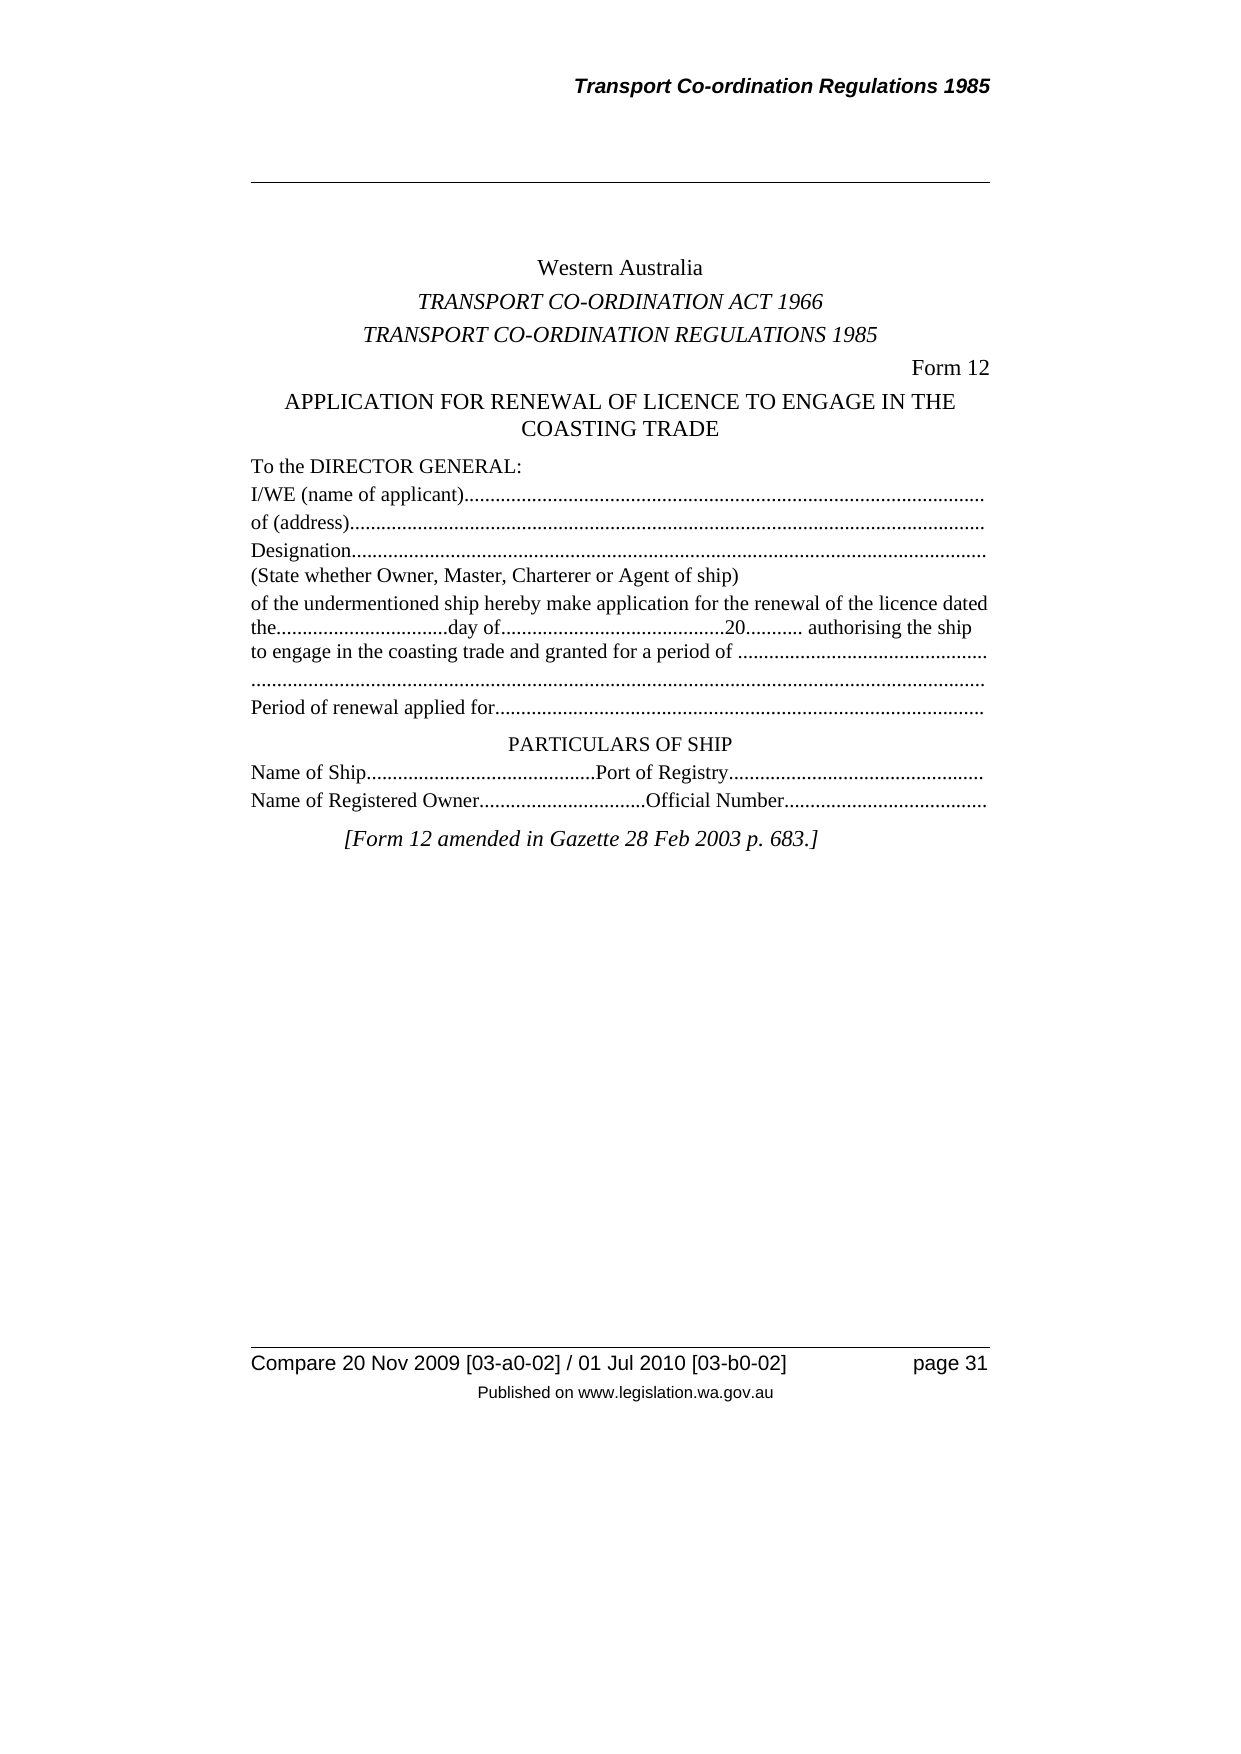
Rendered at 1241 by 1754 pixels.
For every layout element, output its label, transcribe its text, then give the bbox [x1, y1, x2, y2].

text Designation.......................................................................................................................... [251, 538, 990, 562]
text PARTICULARS OF SHIP [251, 732, 990, 756]
subtitle Form 12 [251, 354, 990, 381]
subtitle Western Australia [251, 254, 990, 281]
text I/WE (name of applicant).................................................................................................... [251, 482, 990, 506]
subtitle TRANSPORT CO-ORDINATION ACT 1966 [251, 287, 990, 314]
subtitle TRANSPORT CO-ORDINATION REGULATIONS 1985 [251, 320, 990, 347]
text To the DIRECTOR GENERAL: [251, 454, 990, 478]
subtitle APPLICATION FOR RENEWAL OF LICENCE TO ENGAGE IN THE COASTING TRADE [251, 387, 990, 441]
text ............................................................................................................................................. [251, 667, 990, 691]
text Period of renewal applied for.............................................................................................. [251, 695, 990, 719]
text of the undermentioned ship hereby make application for the renewal of the licence dated the.................................day of...........................................20........... authorising the ship to engage in the coasting trade and granted for a period of ................................................ [251, 591, 990, 663]
text (State whether Owner, Master, Charterer or Agent of ship) [251, 562, 990, 587]
text [Form 12 amended in Gazette 28 Feb 2003 p. 683.] [251, 825, 990, 851]
text Name of Registered Owner................................Official Number....................................... [251, 788, 990, 812]
text of (address).......................................................................................................................... [251, 510, 990, 534]
text Name of Ship............................................Port of Registry................................................. [251, 760, 990, 784]
